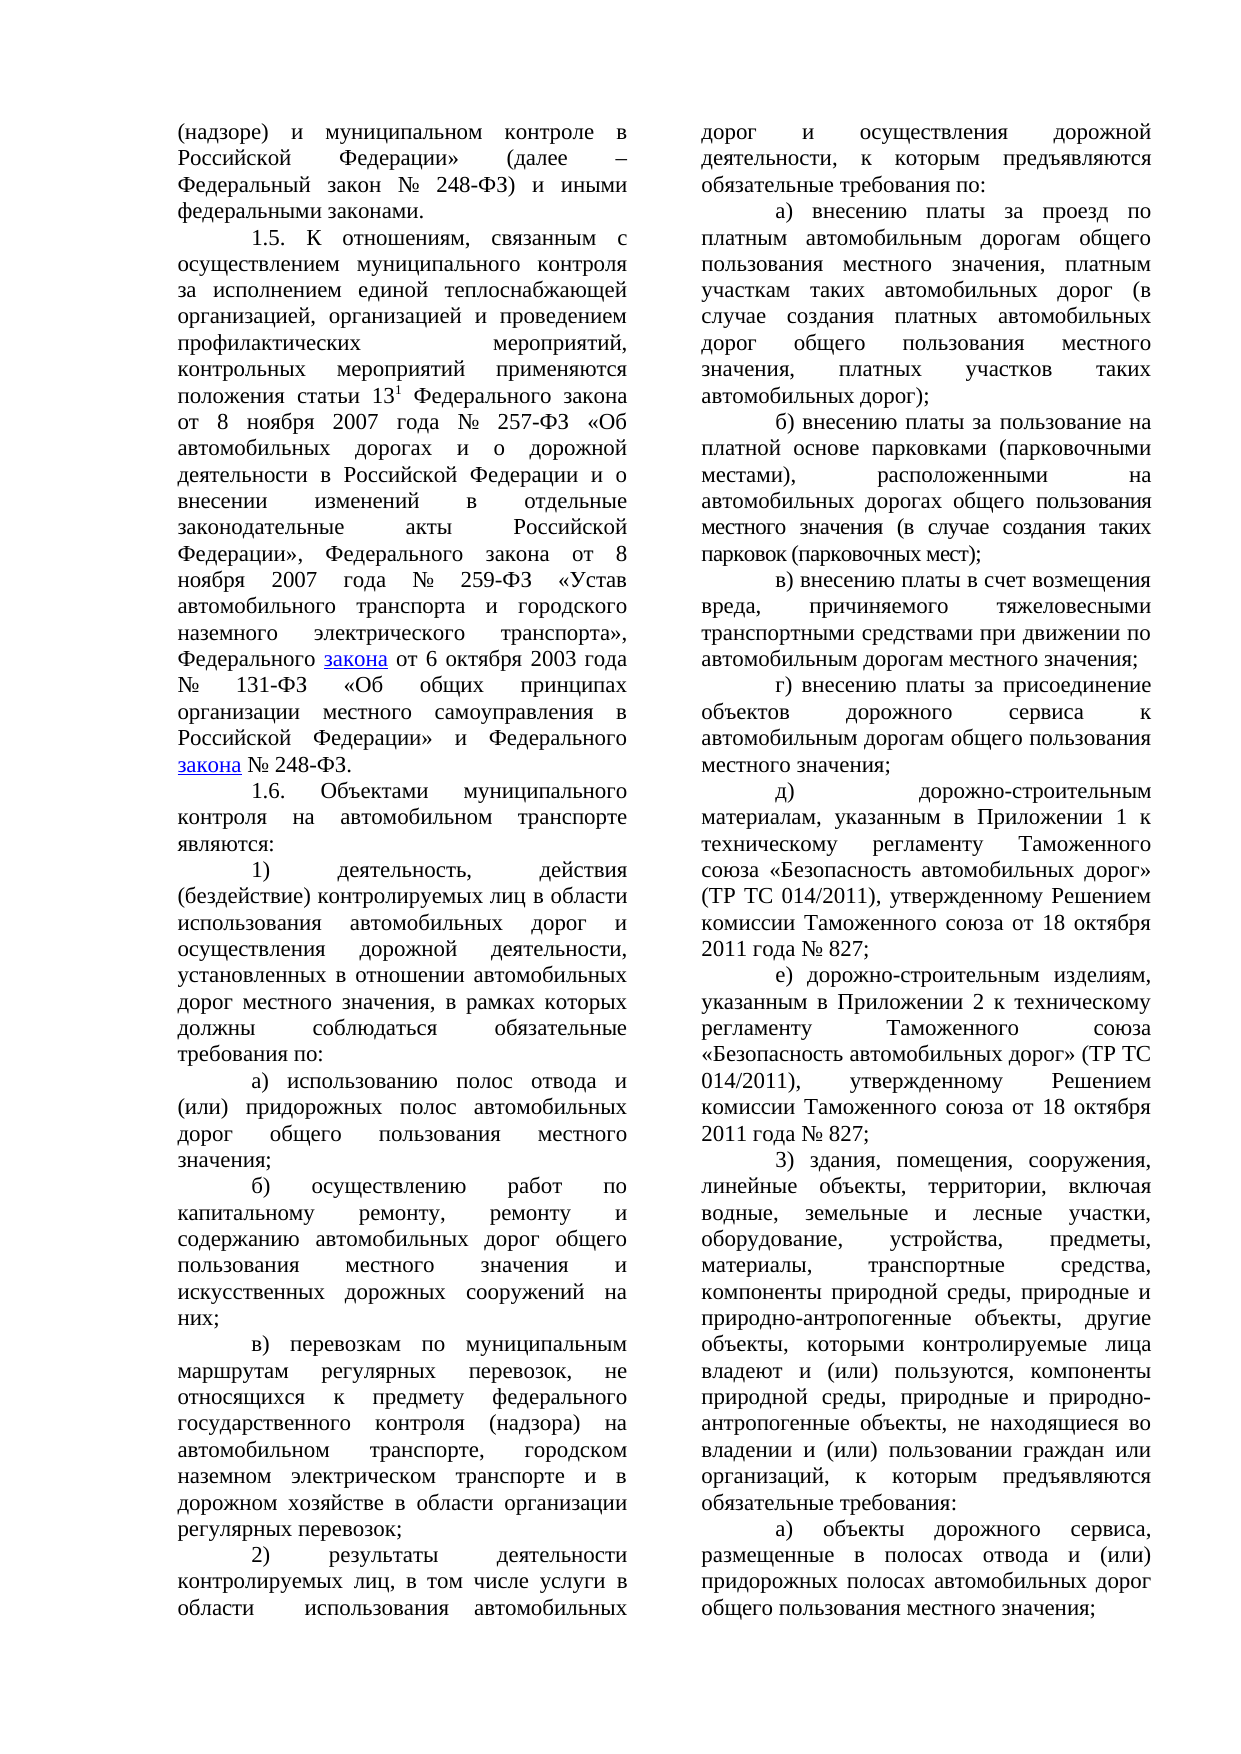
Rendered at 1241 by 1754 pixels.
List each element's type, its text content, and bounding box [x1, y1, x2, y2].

text 1.5. К отношениям, связанным с осуществлением муниципального контроля за исполнением единой теплоснабжающей организацией, организацией и проведением профилактических мероприятий, контрольных мероприятий применяются положения статьи 131 Федерального закона от 8 ноября 2007 года № 257-ФЗ «Об автомобильных дорогах и о дорожной деятельности в Российской Федерации и о внесении изменений в отдельные законодательные акты Российской Федерации», Федерального закона от 8 ноября 2007 года № 259-ФЗ «Устав автомобильного транспорта и городского наземного электрического транспорта», Федерального закона от 6 октября 2003 года № 131-ФЗ «Об общих принципах организации местного самоуправления в Российской Федерации» и Федерального закона № 248-ФЗ. [177, 223, 627, 777]
text а) объекты дорожного сервиса, размещенные в полосах отвода и (или) придорожных полосах автомобильных дорог общего пользования местного значения; [701, 1515, 1152, 1620]
text 2) результаты деятельности контролируемых лиц, в том числе услуги в области использования автомобильных дорог и осуществления дорожной деятельности, к которым предъявляются обязательные требования по: [701, 118, 1152, 197]
text б) внесению платы за пользование на платной основе парковками (парковочными местами), расположенными на автомобильных дорогах общего пользования местного значения (в случае создания таких парковок (парковочных мест); [701, 408, 1152, 566]
text 1.6. Объектами муниципального контроля на автомобильном транспорте являются: [177, 777, 627, 856]
text 2) результаты деятельности контролируемых лиц, в том числе услуги в области использования автомобильных дорог и осуществления дорожной деятельности, к которым предъявляются обязательные требования по: [177, 1541, 627, 1620]
text в) перевозкам по муниципальным маршрутам регулярных перевозок, не относящихся к предмету федерального государственного контроля (надзора) на автомобильном транспорте, городском наземном электрическом транспорте и в дорожном хозяйстве в области организации регулярных перевозок; [177, 1330, 627, 1541]
text 1) деятельность, действия (бездействие) контролируемых лиц в области использования автомобильных дорог и осуществления дорожной деятельности, установленных в отношении автомобильных дорог местного значения, в рамках которых должны соблюдаться обязательные требования по: [177, 856, 627, 1067]
text б) осуществлению работ по капитальному ремонту, ремонту и содержанию автомобильных дорог общего пользования местного значения и искусственных дорожных сооружений на них; [177, 1172, 627, 1330]
text а) внесению платы за проезд по платным автомобильным дорогам общего пользования местного значения, платным участкам таких автомобильных дорог (в случае создания платных автомобильных дорог общего пользования местного значения, платных участков таких автомобильных дорог); [701, 197, 1152, 408]
text а) использованию полос отвода и (или) придорожных полос автомобильных дорог общего пользования местного значения; [177, 1067, 627, 1172]
text в) внесению платы в счет возмещения вреда, причиняемого тяжеловесными транспортными средствами при движении по автомобильным дорогам местного значения; [701, 566, 1152, 672]
text г) внесению платы за присоединение объектов дорожного сервиса к автомобильным дорогам общего пользования местного значения; [701, 672, 1152, 777]
text е) дорожно-строительным изделиям, указанным в Приложении 2 к техническому регламенту Таможенного союза «Безопасность автомобильных дорог» (ТР ТС 014/2011), утвержденному Решением комиссии Таможенного союза от 18 октября 2011 года № 827; [701, 961, 1152, 1146]
text 3) здания, помещения, сооружения, линейные объекты, территории, включая водные, земельные и лесные участки, оборудование, устройства, предметы, материалы, транспортные средства, компоненты природной среды, природные и природно-антропогенные объекты, другие объекты, которыми контролируемые лица владеют и (или) пользуются, компоненты природной среды, природные и природно-антропогенные объекты, не находящиеся во владении и (или) пользовании граждан или организаций, к которым предъявляются обязательные требования: [701, 1146, 1152, 1515]
text д) дорожно-строительным материалам, указанным в Приложении 1 к техническому регламенту Таможенного союза «Безопасность автомобильных дорог» (ТР ТС 014/2011), утвержденному Решением комиссии Таможенного союза от 18 октября 2011 года № 827; [701, 777, 1152, 961]
